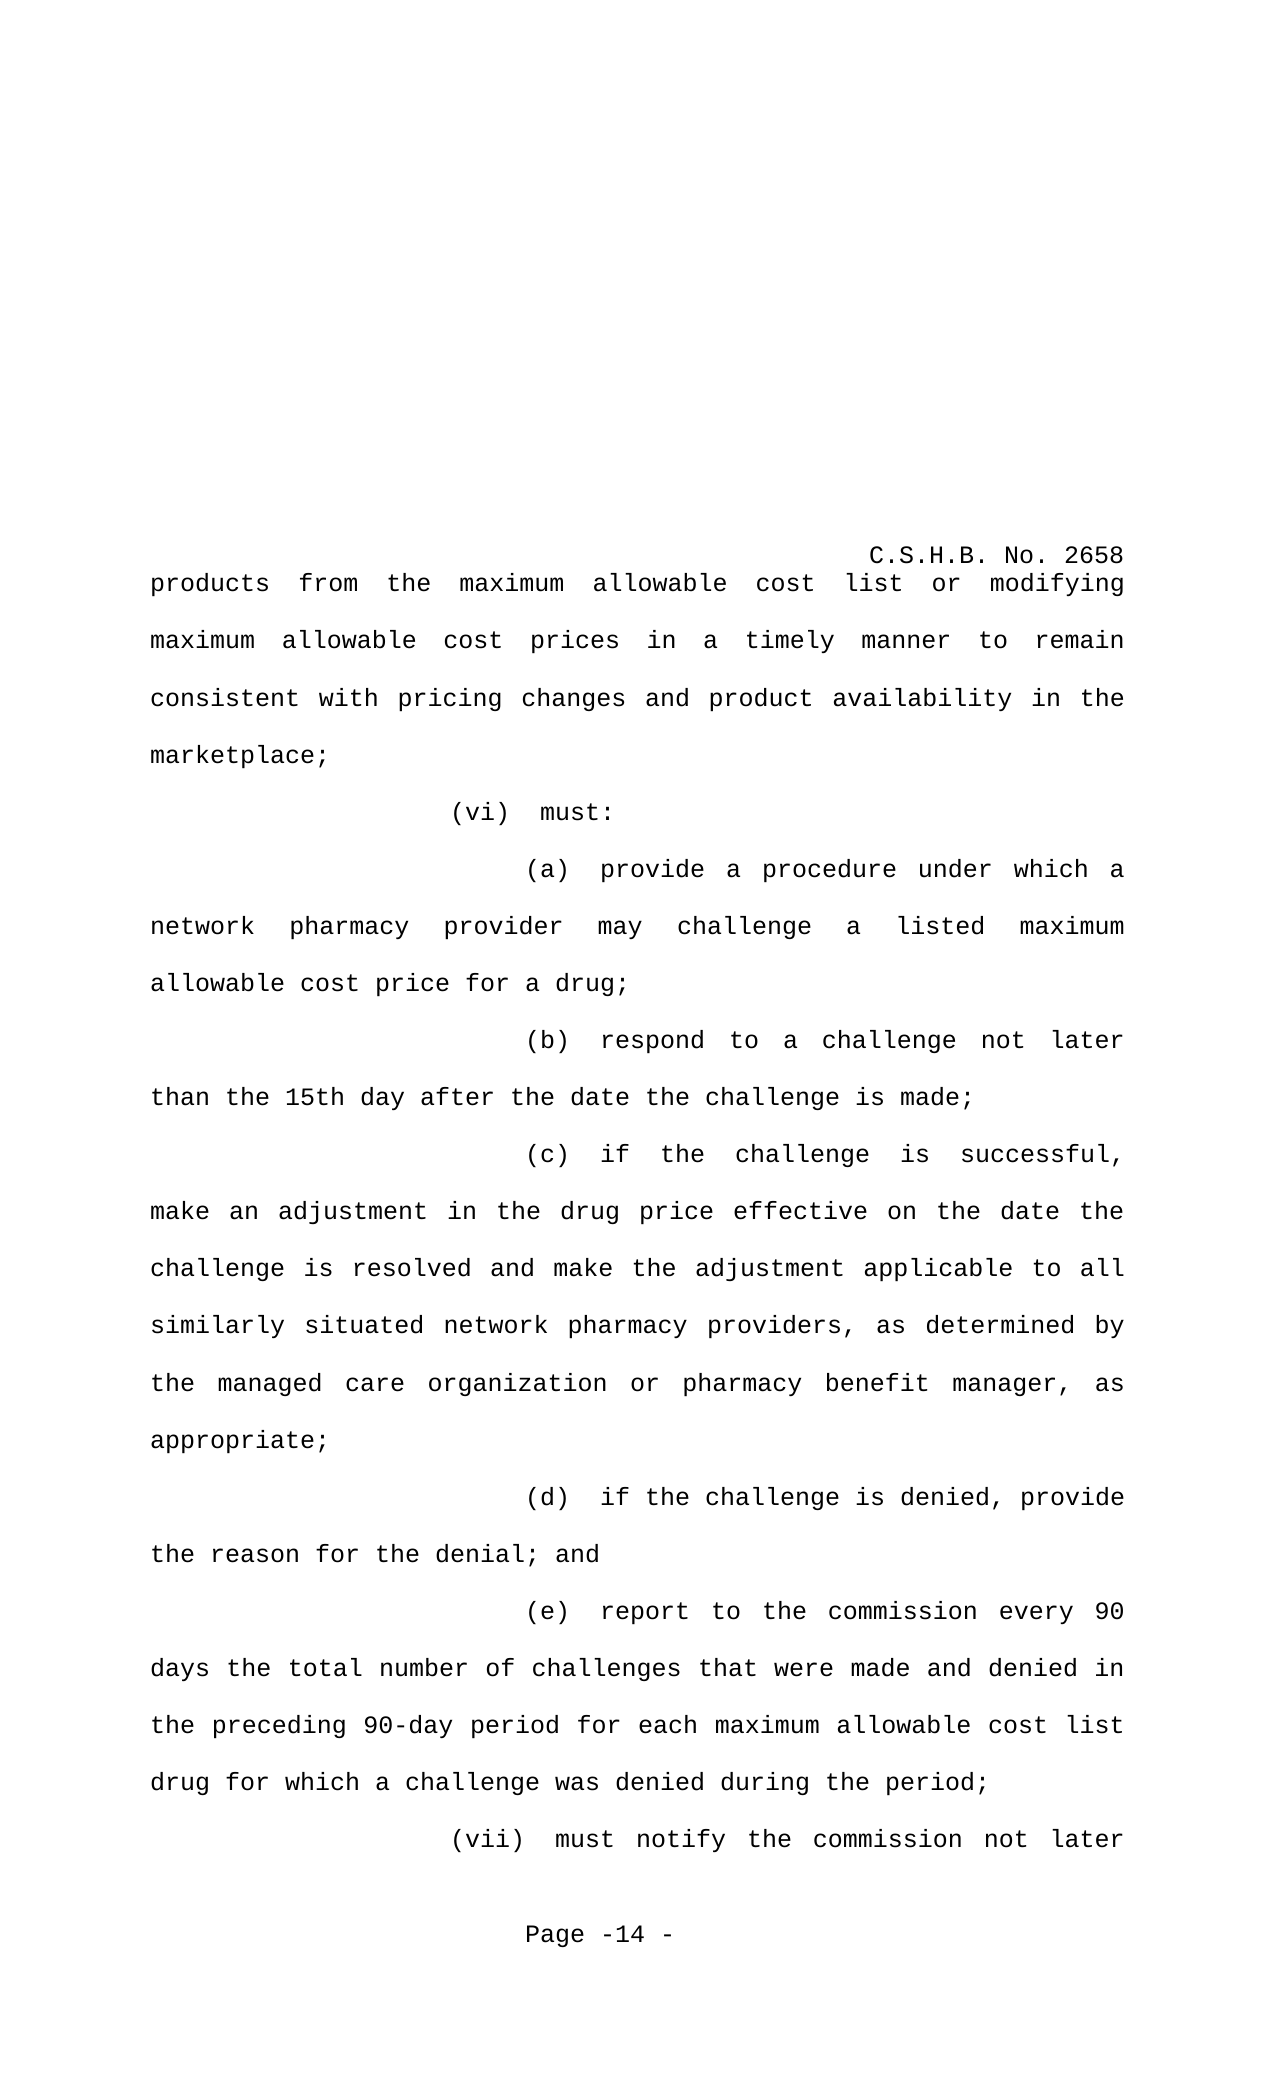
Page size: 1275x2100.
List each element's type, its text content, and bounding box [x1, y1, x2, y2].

text (a) provide a procedure under which a network pharmacy provider may challenge a listed maximum allowable cost price for a drug; [150, 856, 1125, 999]
text (d) if the challenge is denied, provide the reason for the denial; and [150, 1484, 1125, 1570]
text (e) report to the commission every 90 days the total number of challenges that were made and denied in the preceding 90-day period for each maximum allowable cost list drug for which a challenge was denied during the period; [150, 1598, 1125, 1798]
text (c) if the challenge is successful, make an adjustment in the drug price effective on the date the challenge is resolved and make the adjustment applicable to all similarly situated network pharmacy providers, as determined by the managed care organization or pharmacy benefit manager, as appropriate; [150, 1142, 1125, 1456]
text (vi) must: [150, 799, 1125, 828]
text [150, 571, 1125, 771]
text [150, 1827, 1125, 1855]
text (b) respond to a challenge not later than the 15th day after the date the challenge is made; [150, 1027, 1125, 1113]
